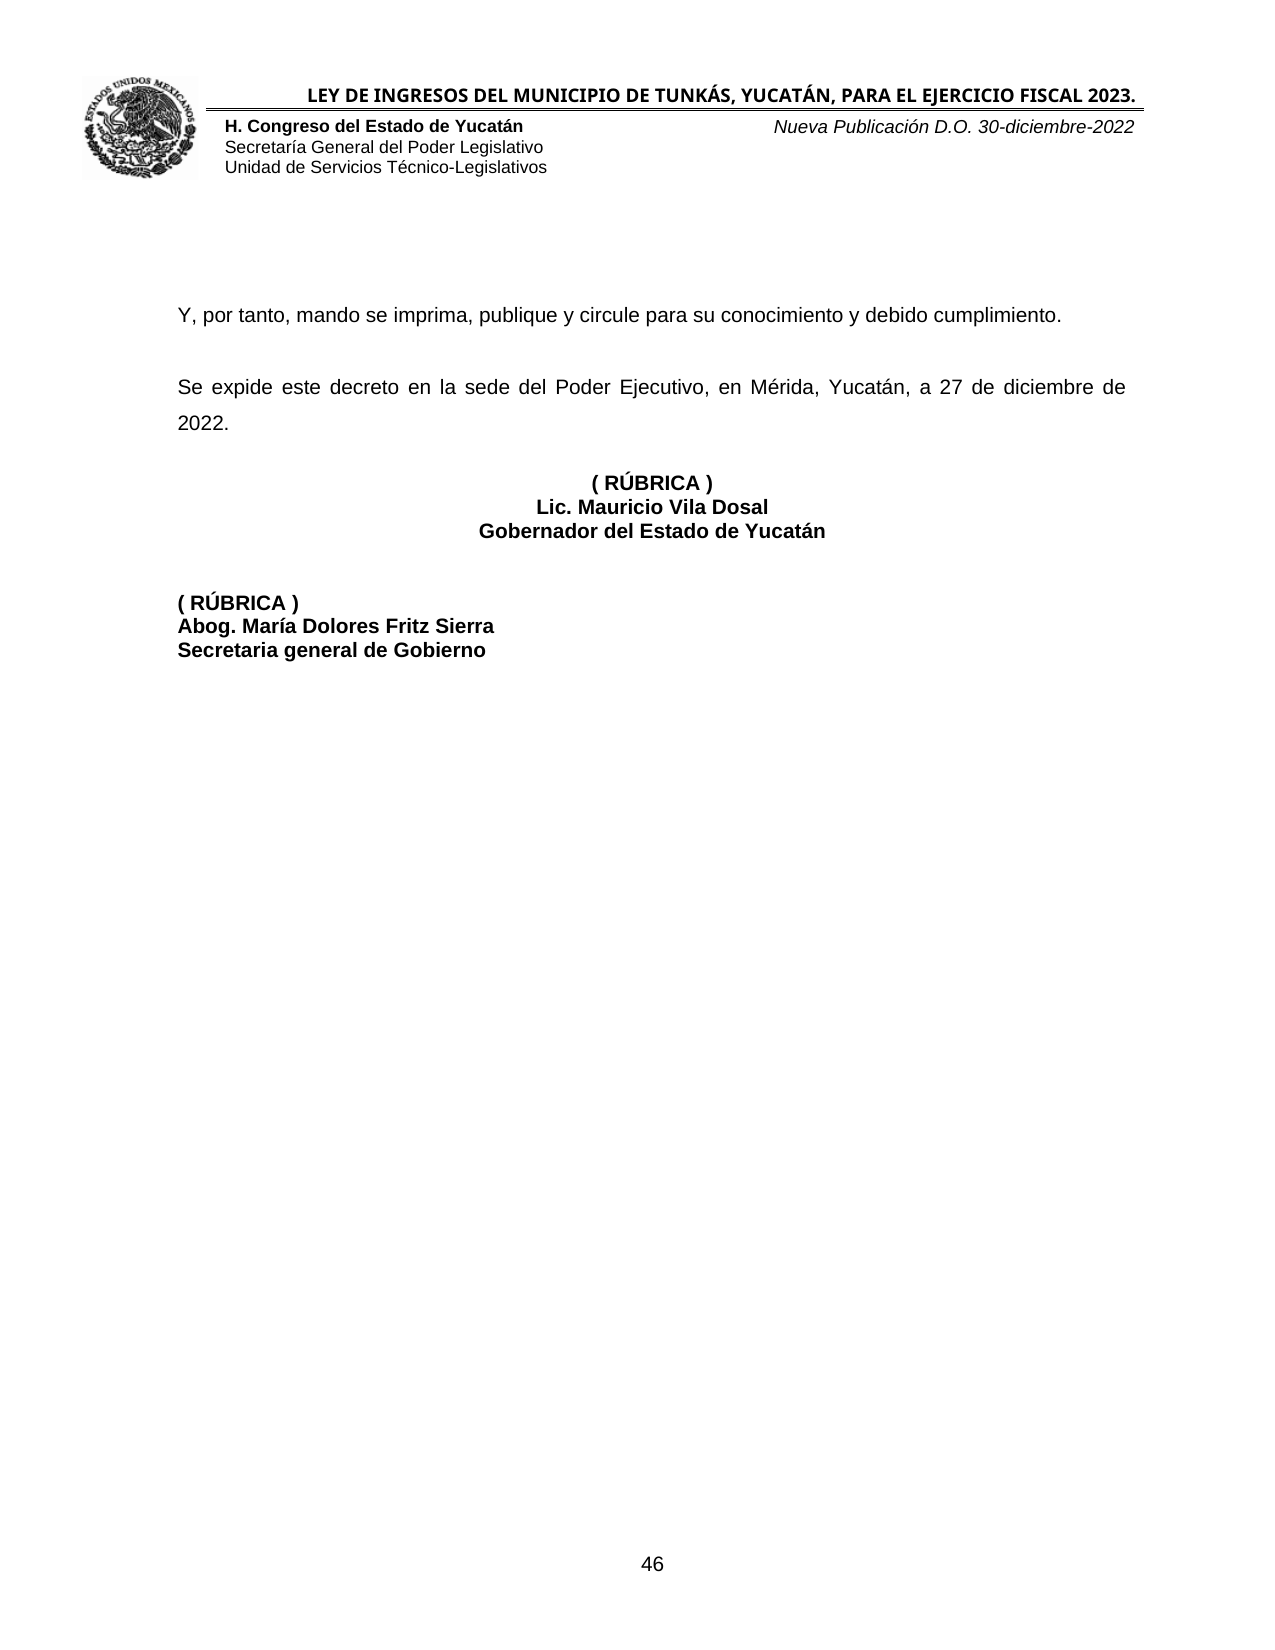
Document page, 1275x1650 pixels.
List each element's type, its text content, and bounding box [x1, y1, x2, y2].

text Y, por tanto, mando se imprima, publique y circule para su conocimiento y debido cumplimiento. [177, 303, 1127, 327]
text Se expide este decreto en la sede del Poder Ejecutivo, en Mérida, Yucatán, a 27 de diciembre de 2022. [177, 375, 1127, 435]
text Secretaria general de Gobierno [177, 638, 1127, 662]
text Lic. Mauricio Vila Dosal [177, 494, 1127, 518]
text Gobernador del Estado de Yucatán [177, 518, 1127, 542]
text ( RÚBRICA ) [177, 590, 1127, 614]
text ( RÚBRICA ) [177, 471, 1127, 494]
text Abog. María Dolores Fritz Sierra [177, 614, 1127, 638]
